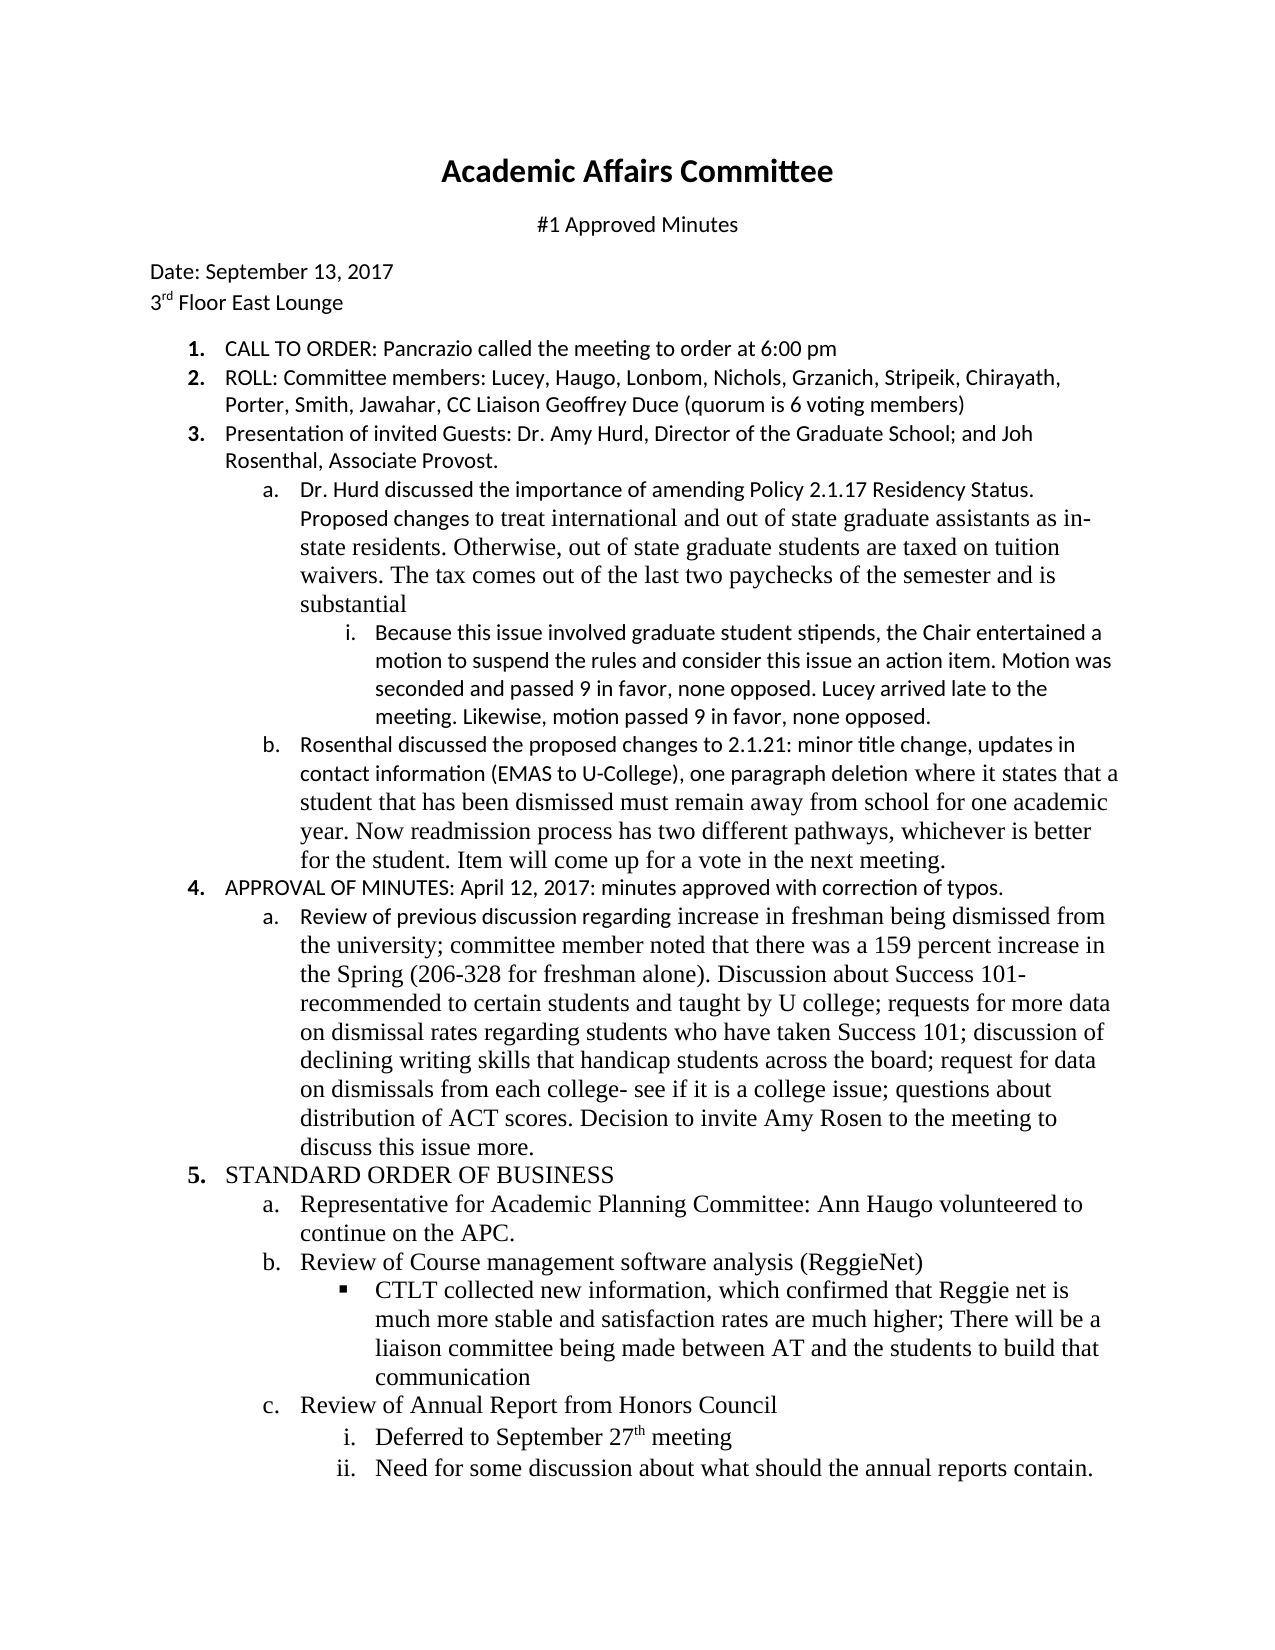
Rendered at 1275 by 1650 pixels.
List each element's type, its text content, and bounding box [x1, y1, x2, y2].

list STANDARD ORDER OF BUSINESS [187, 1161, 1125, 1189]
list Because this issue involved graduate student stipends, the Chair entertained a motion to suspend the rules and consider this issue an action item. Motion was seconded and passed 9 in favor, none opposed. Lucey arrived late to the meeting. Likewise, motion passed 9 in favor, none opposed. [356, 618, 1125, 730]
list CALL TO ORDER: Pancrazio called the meeting to order at 6:00 pm [187, 334, 1125, 363]
list Review of Annual Report from Honors Council [262, 1391, 1125, 1419]
list Presentation of invited Guests: Dr. Amy Hurd, Director of the Graduate School; and Joh Rosenthal, Associate Provost. [187, 419, 1125, 475]
list Need for some discussion about what should the annual reports contain. [356, 1453, 1125, 1481]
text Academic Affairs Committee [150, 150, 1125, 191]
list Review of previous discussion regarding increase in freshman being dismissed from the university; committee member noted that there was a 159 percent increase in the Spring (206-328 for freshman alone). Discussion about Success 101- recommended to certain students and taught by U college; requests for more data on dismissal rates regarding students who have taken Success 101; discussion of declining writing skills that handicap students across the board; request for data on dismissals from each college- see if it is a college issue; questions about distribution of ACT scores. Decision to invite Amy Rosen to the meeting to discuss this issue more. [262, 901, 1125, 1161]
text Date: September 13, 2017 3rd Floor East Lounge [150, 257, 1125, 316]
list Review of Course management software analysis (ReggieNet) [262, 1247, 1125, 1276]
list Dr. Hurd discussed the importance of amending Policy 2.1.17 Residency Status. Proposed changes to treat international and out of state graduate assistants as in-state residents. Otherwise, out of state graduate students are taxed on tuition waivers. The tax comes out of the last two paychecks of the semester and is substantial [262, 475, 1125, 618]
list ROLL: Committee members: Lucey, Haugo, Lonbom, Nichols, Grzanich, Stripeik, Chirayath, Porter, Smith, Jawahar, CC Liaison Geoffrey Duce (quorum is 6 voting members) [187, 363, 1125, 419]
text #1 Approved Minutes [150, 211, 1125, 239]
list Representative for Academic Planning Committee: Ann Haugo volunteered to continue on the APC. [262, 1189, 1125, 1247]
list Deferred to September 27th meeting [356, 1422, 1125, 1450]
list CTLT collected new information, which confirmed that Reggie net is much more stable and satisfaction rates are much higher; There will be a liaison committee being made between AT and the students to build that communication [337, 1276, 1125, 1391]
list APPROVAL OF MINUTES: April 12, 2017: minutes approved with correction of typos. [187, 873, 1125, 901]
list Rosenthal discussed the proposed changes to 2.1.21: minor title change, updates in contact information (EMAS to U-College), one paragraph deletion where it states that a student that has been dismissed must remain away from school for one academic year. Now readmission process has two different pathways, whichever is better for the student. Item will come up for a vote in the next meeting. [262, 730, 1125, 873]
